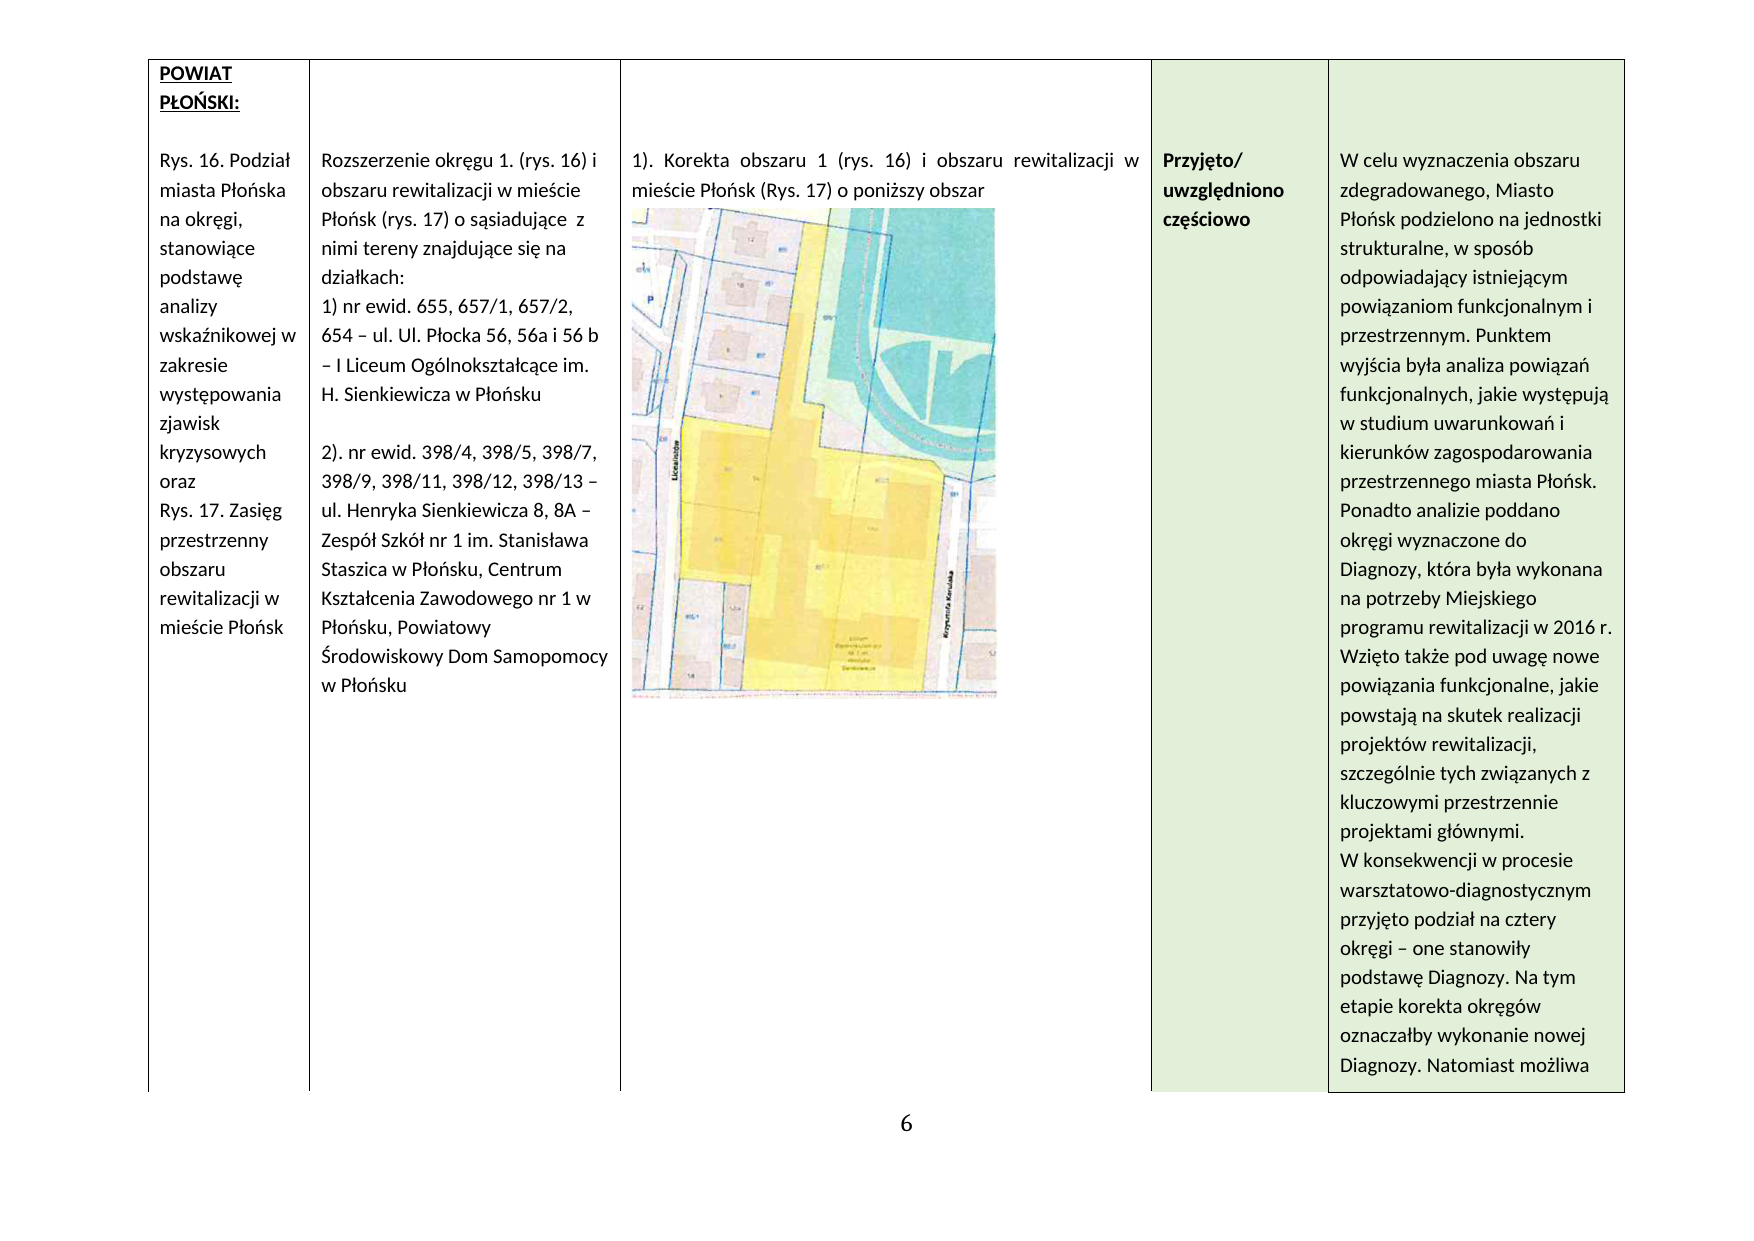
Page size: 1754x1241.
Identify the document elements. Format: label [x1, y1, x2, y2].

table_cell [1329, 60, 1624, 1092]
table_cell [310, 60, 620, 1092]
table_cell [620, 60, 1152, 1092]
table_cell [149, 60, 310, 1092]
table_cell [1152, 60, 1328, 1092]
